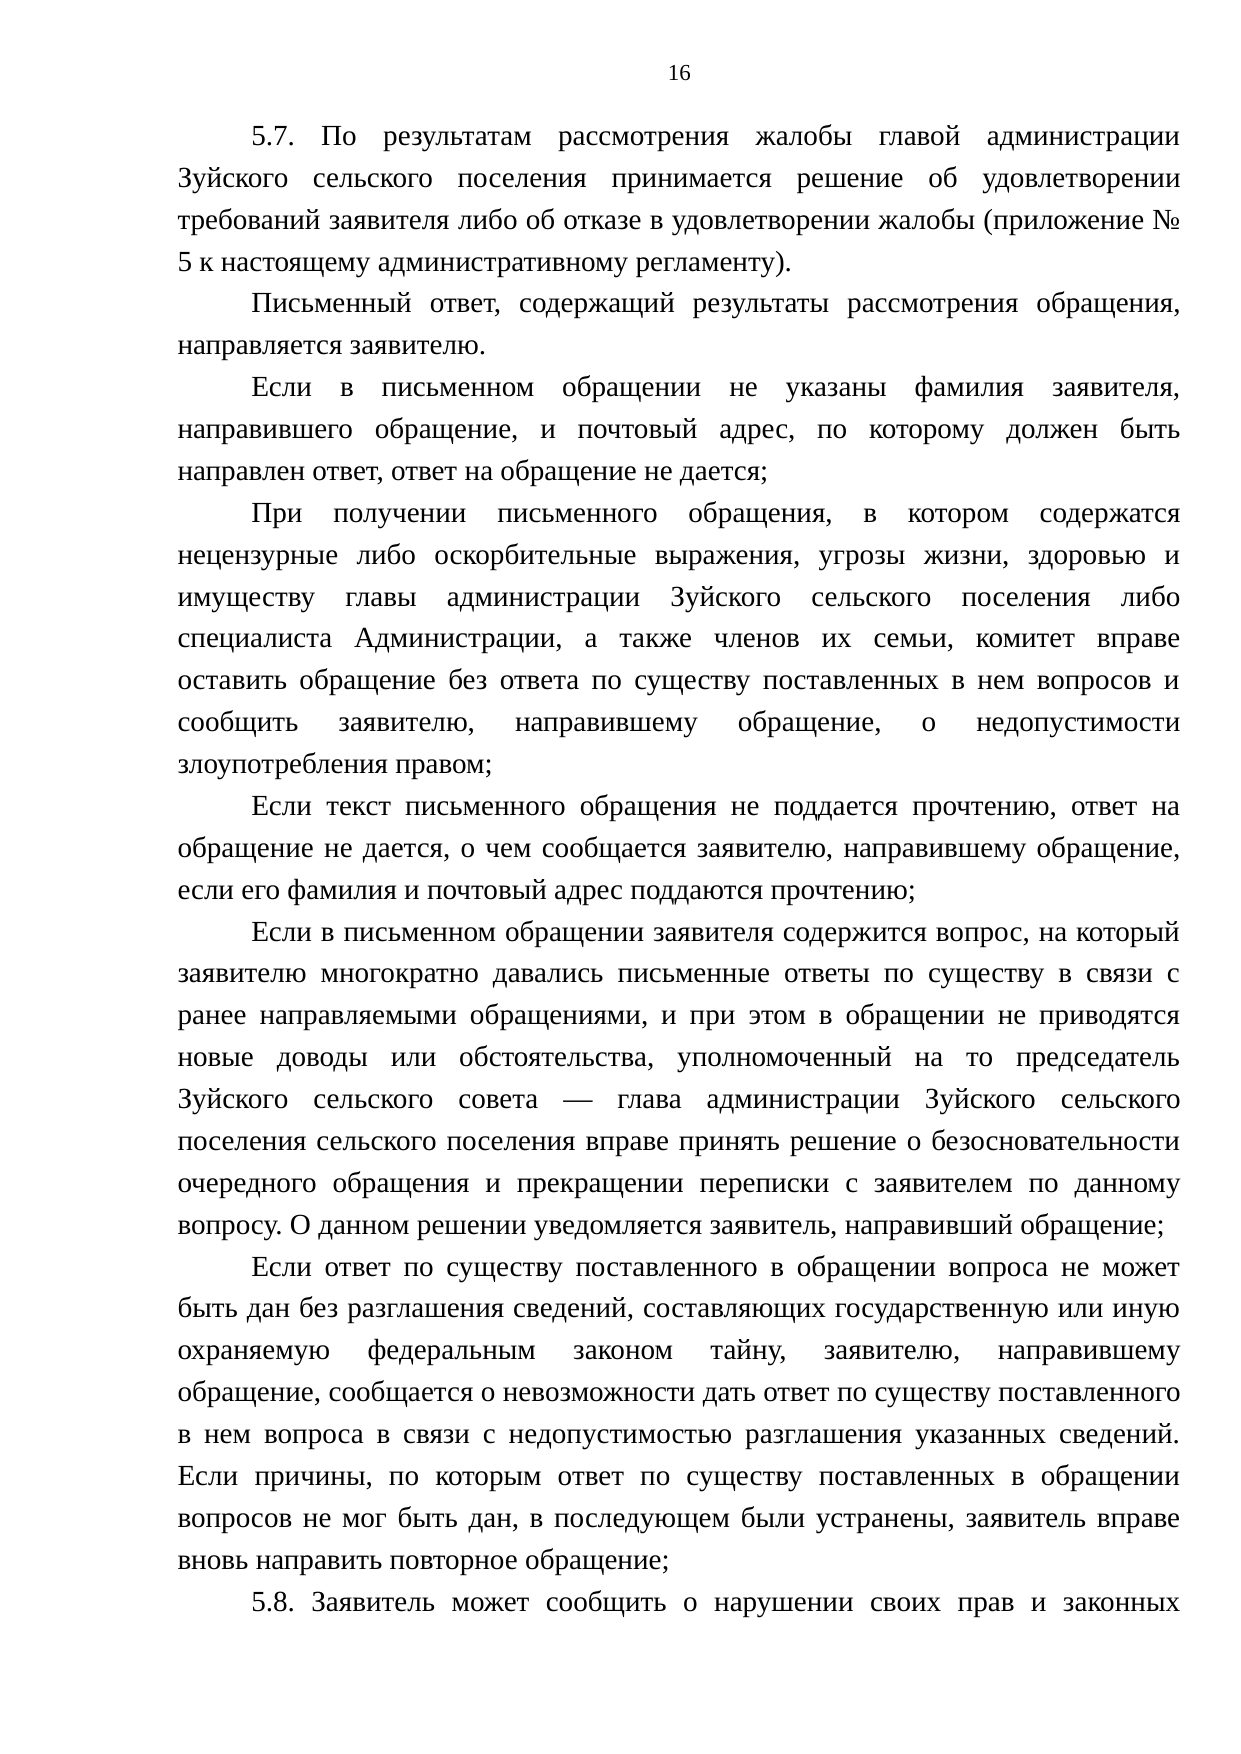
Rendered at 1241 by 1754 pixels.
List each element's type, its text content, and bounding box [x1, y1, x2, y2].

text 5.7. По результатам рассмотрения жалобы главой администрации Зуйского сельского поселения принимается решение об удовлетворении требований заявителя либо об отказе в удовлетворении жалобы (приложение № 5 к настоящему административному регламенту). [177, 118, 1181, 277]
text Если ответ по существу поставленного в обращении вопроса не может быть дан без разглашения сведений, составляющих государственную или иную охраняемую федеральным законом тайну, заявителю, направившему обращение, сообщается о невозможности дать ответ по существу поставленного в нем вопроса в связи с недопустимостью разглашения указанных сведений. Если причины, по которым ответ по существу поставленных в обращении вопросов не мог быть дан, в последующем были устранены, заявитель вправе вновь направить повторное обращение; [177, 1249, 1181, 1575]
text Если в письменном обращении не указаны фамилия заявителя, направившего обращение, и почтовый адрес, по которому должен быть направлен ответ, ответ на обращение не дается; [177, 369, 1181, 487]
text Если в письменном обращении заявителя содержится вопрос, на который заявителю многократно давались письменные ответы по существу в связи с ранее направляемыми обращениями, и при этом в обращении не приводятся новые доводы или обстоятельства, уполномоченный на то председатель Зуйского сельского совета — глава администрации Зуйского сельского поселения сельского поселения вправе принять решение о безосновательности очередного обращения и прекращении переписки с заявителем по данному вопросу. О данном решении уведомляется заявитель, направивший обращение; [177, 914, 1181, 1240]
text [177, 1584, 1181, 1617]
text При получении письменного обращения, в котором содержатся нецензурные либо оскорбительные выражения, угрозы жизни, здоровью и имуществу главы администрации Зуйского сельского поселения либо специалиста Администрации, а также членов их семьи, комитет вправе оставить обращение без ответа по существу поставленных в нем вопросов и сообщить заявителю, направившему обращение, о недопустимости злоупотребления правом; [177, 495, 1181, 780]
text Письменный ответ, содержащий результаты рассмотрения обращения, направляется заявителю. [177, 286, 1181, 361]
text Если текст письменного обращения не поддается прочтению, ответ на обращение не дается, о чем сообщается заявителю, направившему обращение, если его фамилия и почтовый адрес поддаются прочтению; [177, 788, 1181, 905]
